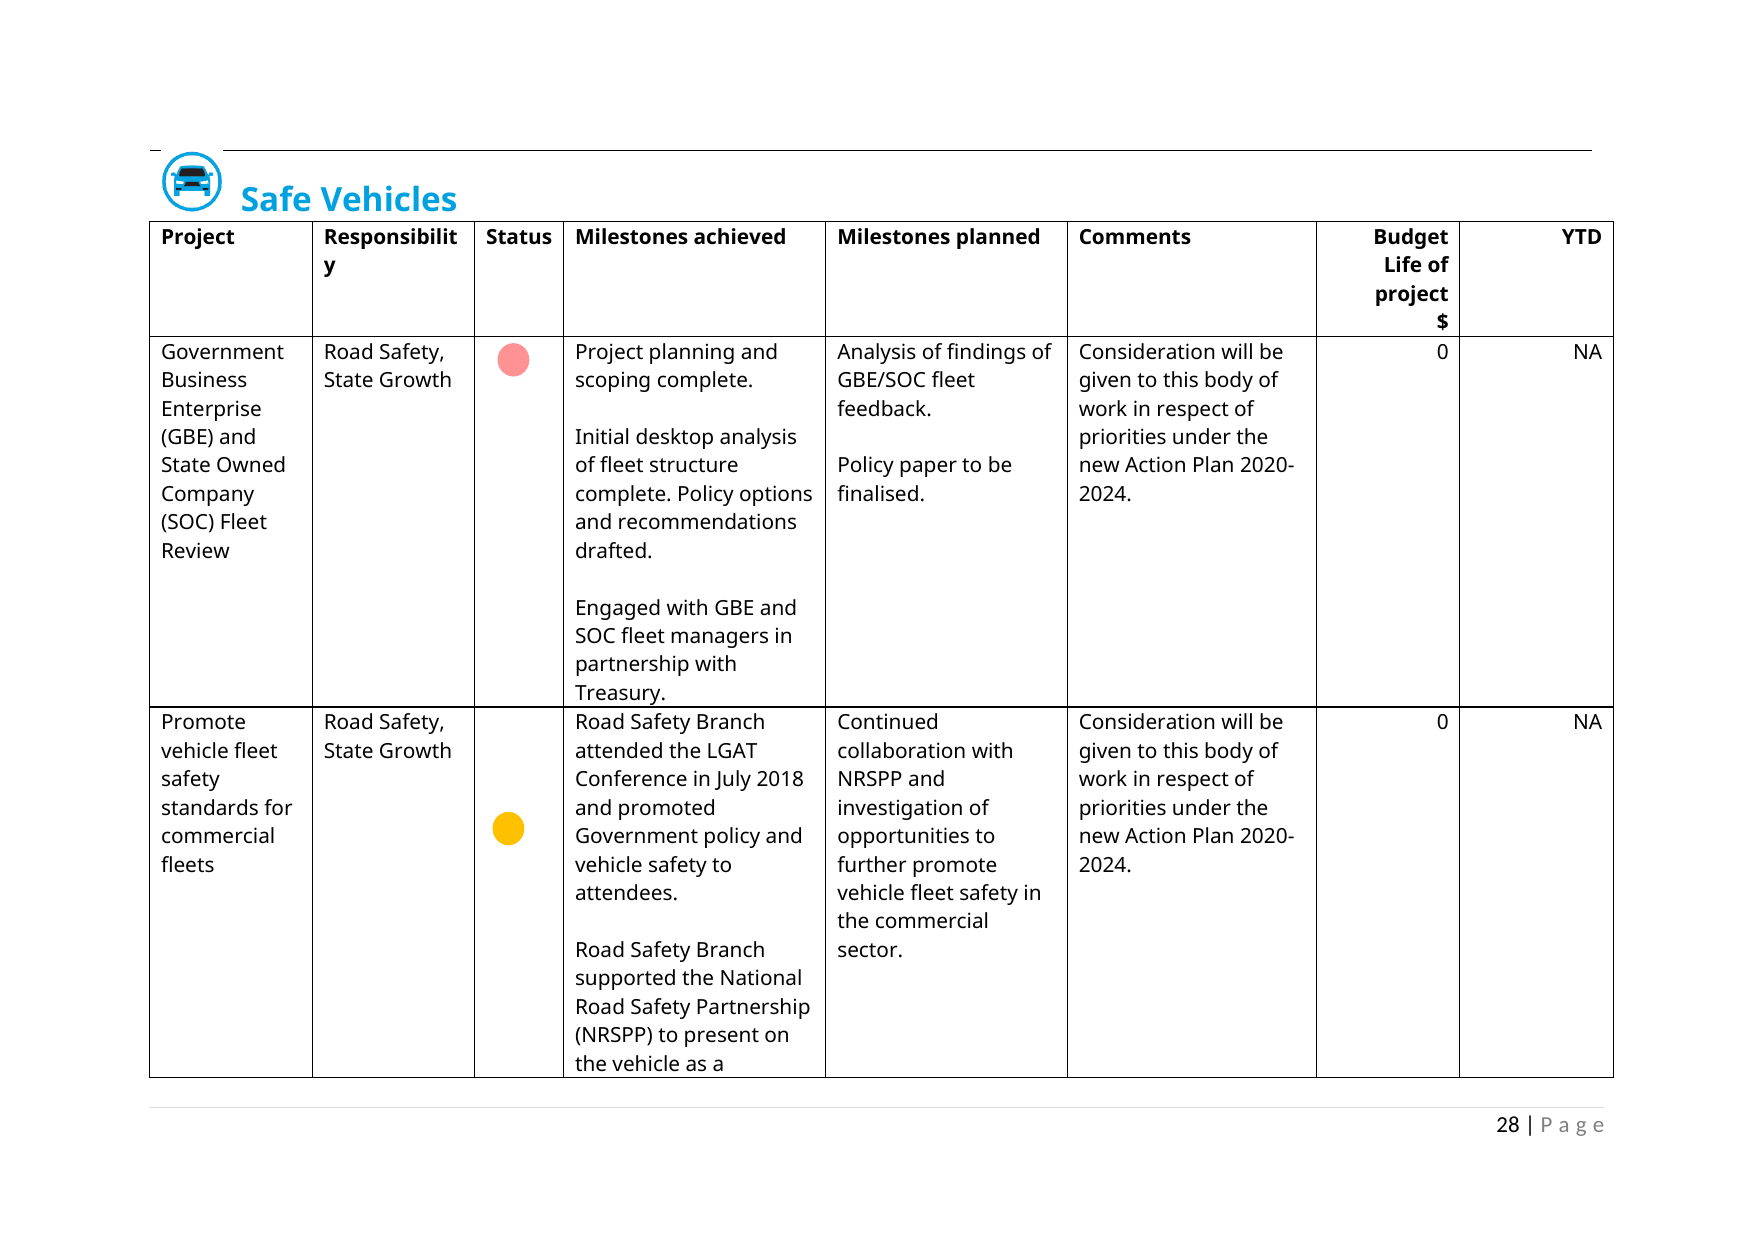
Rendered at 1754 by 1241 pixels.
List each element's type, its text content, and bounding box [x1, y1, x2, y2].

table_cell [475, 337, 563, 706]
table_cell Milestones achieved [564, 222, 825, 336]
table_cell 0 [1317, 708, 1459, 1077]
table_cell NA [1460, 708, 1613, 1077]
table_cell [313, 708, 474, 1077]
table_cell Budget Life of project $ [1317, 222, 1459, 336]
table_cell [564, 708, 825, 1077]
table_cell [150, 708, 312, 1077]
table_cell Comments [1068, 222, 1316, 336]
table_cell Road Safety, State Growth [313, 337, 474, 706]
table_cell Responsibility [313, 222, 474, 336]
table_cell 0 [1317, 337, 1459, 706]
table_cell Project planning and scoping complete. Initial desktop analysis of fleet structure complete. Policy options and recommendations drafted. Engaged with GBE and SOC fleet managers in partnership with Treasury. [564, 337, 825, 706]
table_cell Status [475, 222, 563, 336]
table_cell Milestones planned [826, 222, 1067, 336]
table_cell Project [150, 222, 312, 336]
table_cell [826, 708, 1067, 1077]
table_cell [1068, 708, 1316, 1077]
table_cell Government Business Enterprise (GBE) and State Owned Company (SOC) Fleet Review [150, 337, 312, 706]
table_cell YTD [1460, 222, 1613, 336]
table_cell [475, 708, 563, 1077]
table_cell Safe Vehicles [150, 151, 1592, 221]
table_cell Analysis of findings of GBE/SOC fleet feedback. Policy paper to be finalised. [826, 337, 1067, 706]
picture [166, 156, 218, 207]
table_cell Consideration will be given to this body of work in respect of priorities under the new Action Plan 2020-2024. [1068, 337, 1316, 706]
table_cell NA [1460, 337, 1613, 706]
picture [160, 150, 224, 212]
